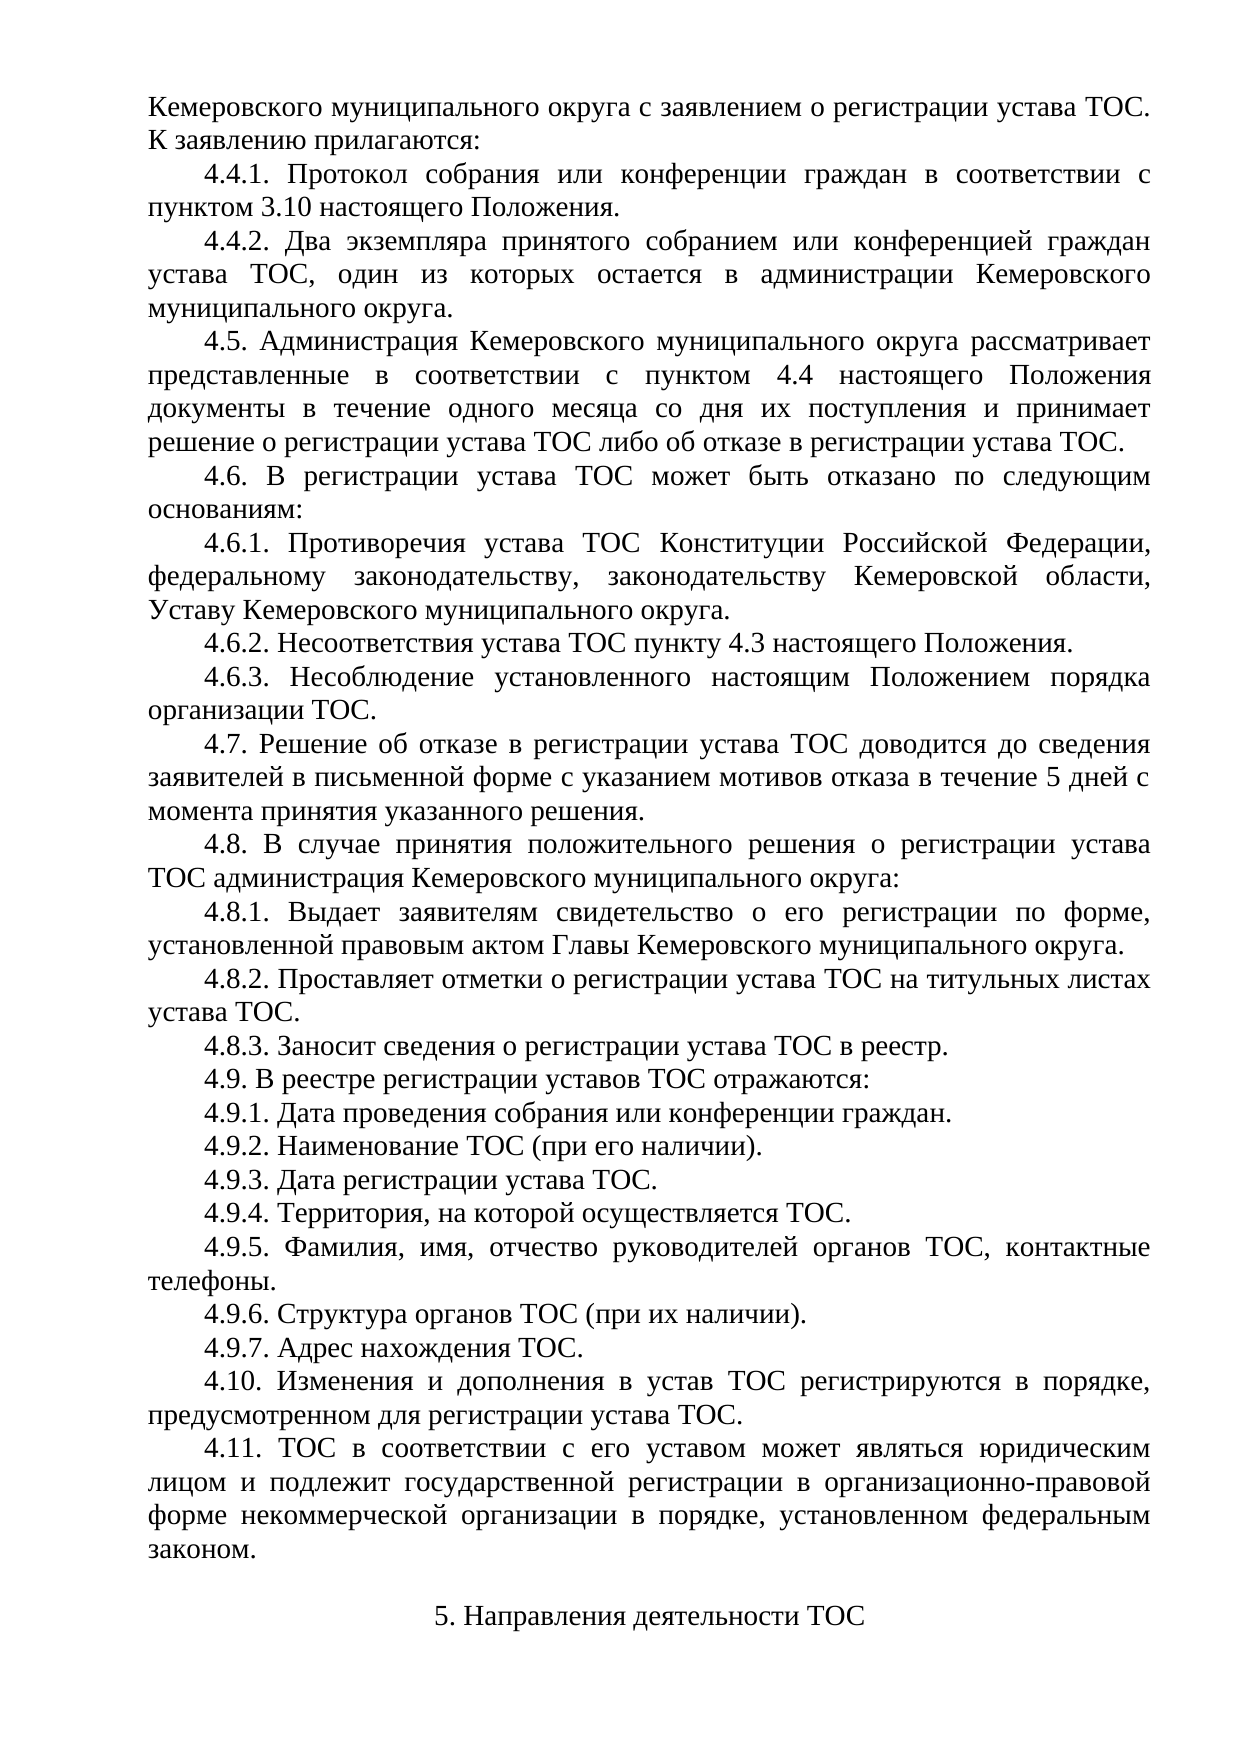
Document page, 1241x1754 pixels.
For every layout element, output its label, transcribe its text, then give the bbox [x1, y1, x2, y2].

text 4.6.2. Несоответствия устава ТОС пункту 4.3 настоящего Положения. [148, 625, 1152, 659]
text 4.6. В регистрации устава ТОС может быть отказано по следующим основаниям: [148, 458, 1152, 525]
text 4.9.5. Фамилия, имя, отчество руководителей органов ТОС, контактные телефоны. [148, 1229, 1152, 1296]
text 4.9.2. Наименование ТОС (при его наличии). [148, 1128, 1152, 1162]
text 4.5. Администрация Кемеровского муниципального округа рассматривает представленные в соответствии с пунктом 4.4 настоящего Положения документы в течение одного месяца со дня их поступления и принимает решение о регистрации устава ТОС либо об отказе в регистрации устава ТОС. [148, 323, 1152, 458]
text 4.9.1. Дата проведения собрания или конференции граждан. [148, 1095, 1152, 1128]
text 4.9.4. Территория, на которой осуществляется ТОС. [148, 1196, 1152, 1229]
text 4.7. Решение об отказе в регистрации устава ТОС доводится до сведения заявителей в письменной форме с указанием мотивов отказа в течение 5 дней с момента принятия указанного решения. [148, 726, 1152, 827]
text 4.9.7. Адрес нахождения ТОС. [148, 1330, 1152, 1363]
text 4.8.1. Выдает заявителям свидетельство о его регистрации по форме, установленной правовым актом Главы Кемеровского муниципального округа. [148, 894, 1152, 961]
text 4.6.1. Противоречия устава ТОС Конституции Российской Федерации, федеральному законодательству, законодательству Кемеровской области, Уставу Кемеровского муниципального округа. [148, 525, 1152, 625]
text 4.9.6. Структура органов ТОС (при их наличии). [148, 1296, 1152, 1330]
text 4.4.2. Два экземпляра принятого собранием или конференцией граждан устава ТОС, один из которых остается в администрации Кемеровского муниципального округа. [148, 223, 1152, 323]
text 4.9.3. Дата регистрации устава ТОС. [148, 1162, 1152, 1196]
text 4.10. Изменения и дополнения в устав ТОС регистрируются в порядке, предусмотренном для регистрации устава ТОС. [148, 1363, 1152, 1430]
text 4.6.3. Несоблюдение установленного настоящим Положением порядка организации ТОС. [148, 659, 1152, 726]
text 4.8.2. Проставляет отметки о регистрации устава ТОС на титульных листах устава ТОС. [148, 961, 1152, 1028]
text 5. Направления деятельности ТОС [148, 1598, 1152, 1632]
text 4.8.3. Заносит сведения о регистрации устава ТОС в реестр. [148, 1028, 1152, 1061]
text 4.4.1. Протокол собрания или конференции граждан в соответствии с пунктом 3.10 настоящего Положения. [148, 156, 1152, 223]
text 4.8. В случае принятия положительного решения о регистрации устава ТОС администрация Кемеровского муниципального округа: [148, 827, 1152, 894]
text 4.9. В реестре регистрации уставов ТОС отражаются: [148, 1061, 1152, 1095]
text 4.11. ТОС в соответствии с его уставом может являться юридическим лицом и подлежит государственной регистрации в организационно-правовой форме некоммерческой организации в порядке, установленном федеральным законом. [148, 1430, 1152, 1564]
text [148, 89, 1152, 156]
